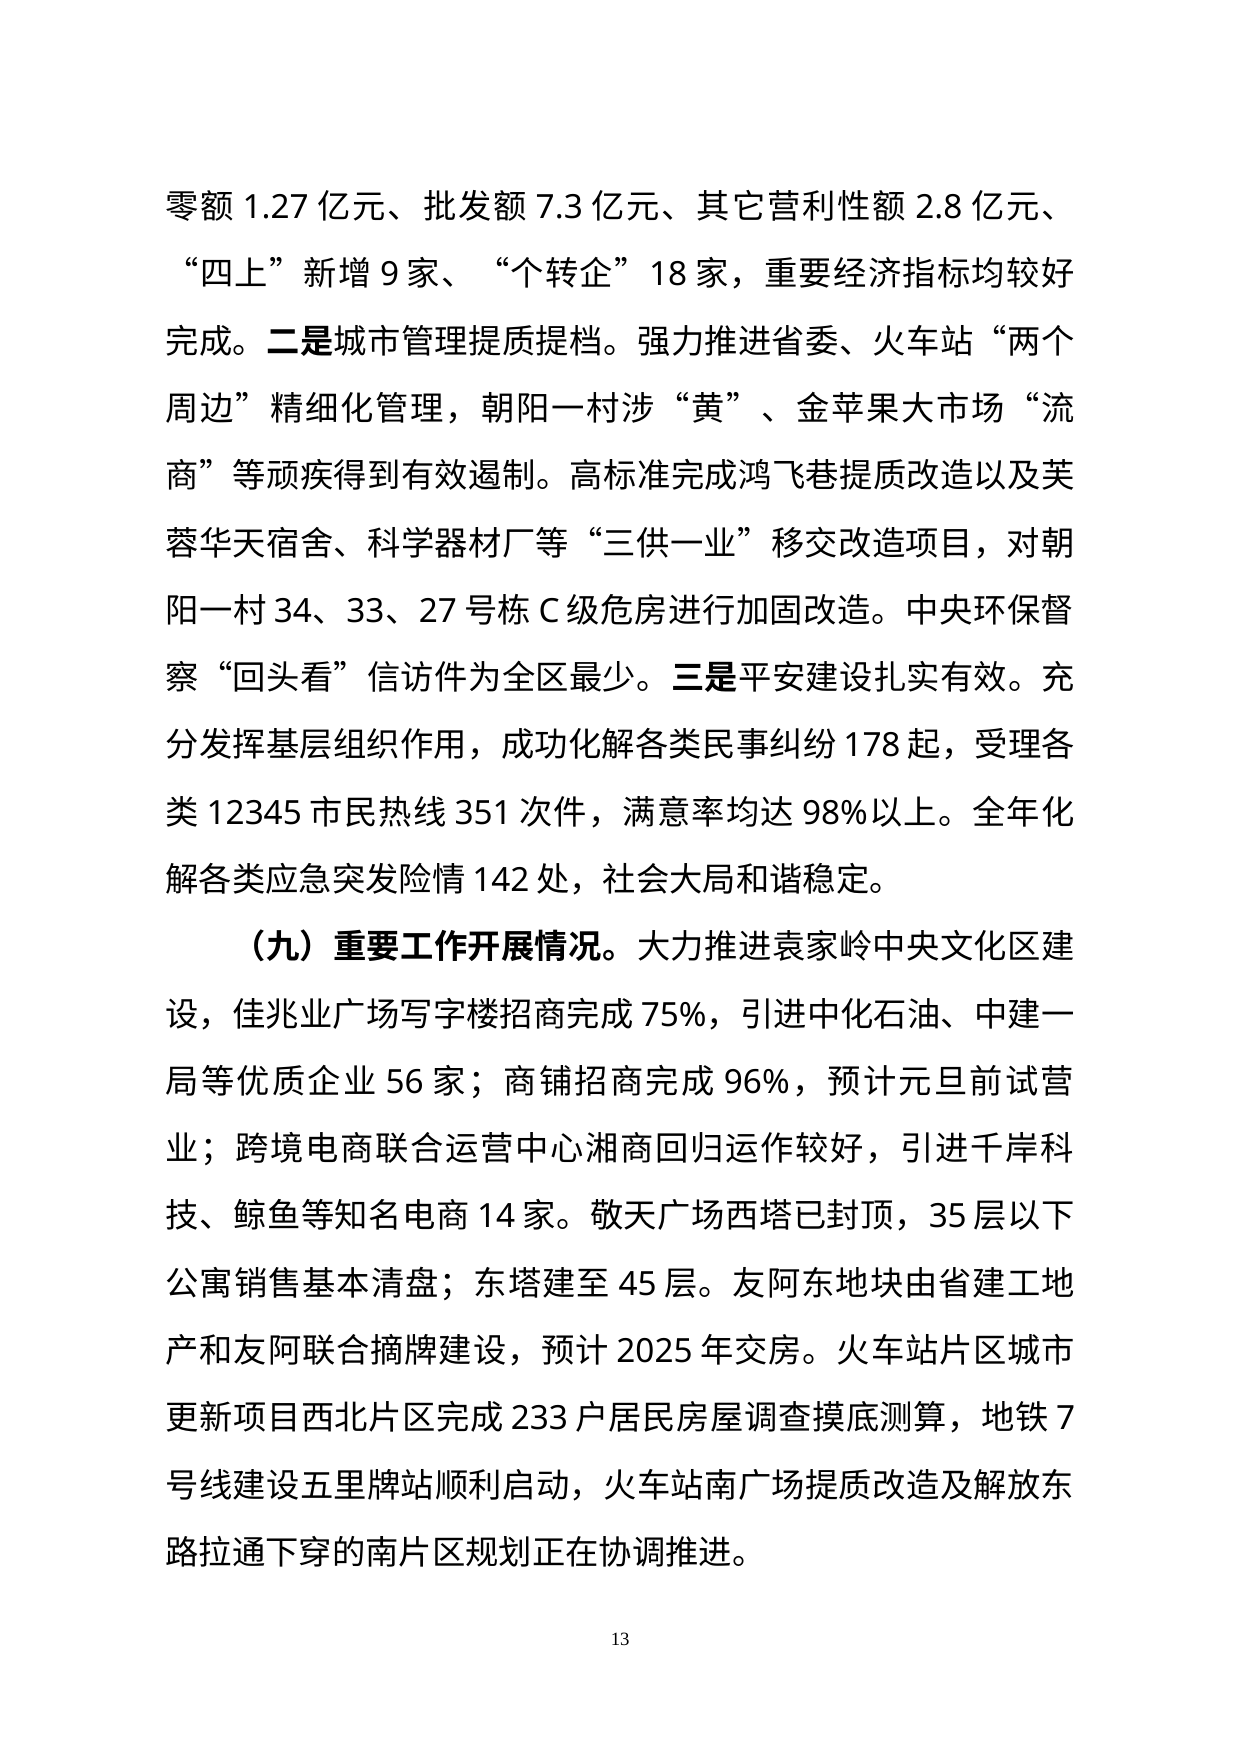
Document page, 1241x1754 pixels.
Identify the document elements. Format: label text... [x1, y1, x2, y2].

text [165, 170, 1075, 911]
text （九）重要工作开展情况。大力推进袁家岭中央文化区建设，佳兆业广场写字楼招商完成75%，引进中化石油、中建一局等优质企业56家；商铺招商完成96%，预计元旦前试营业；跨境电商联合运营中心湘商回归运作较好，引进千岸科技、鲸鱼等知名电商14家。敬天广场西塔已封顶，35层以下公寓销售基本清盘；东塔建至45层。友阿东地块由省建工地产和友阿联合摘牌建设，预计2025年交房。火车站片区城市更新项目西北片区完成233户居民房屋调查摸底测算，地铁7号线建设五里牌站顺利启动，火车站南广场提质改造及解放东路拉通下穿的南片区规划正在协调推进。 [165, 911, 1075, 1583]
